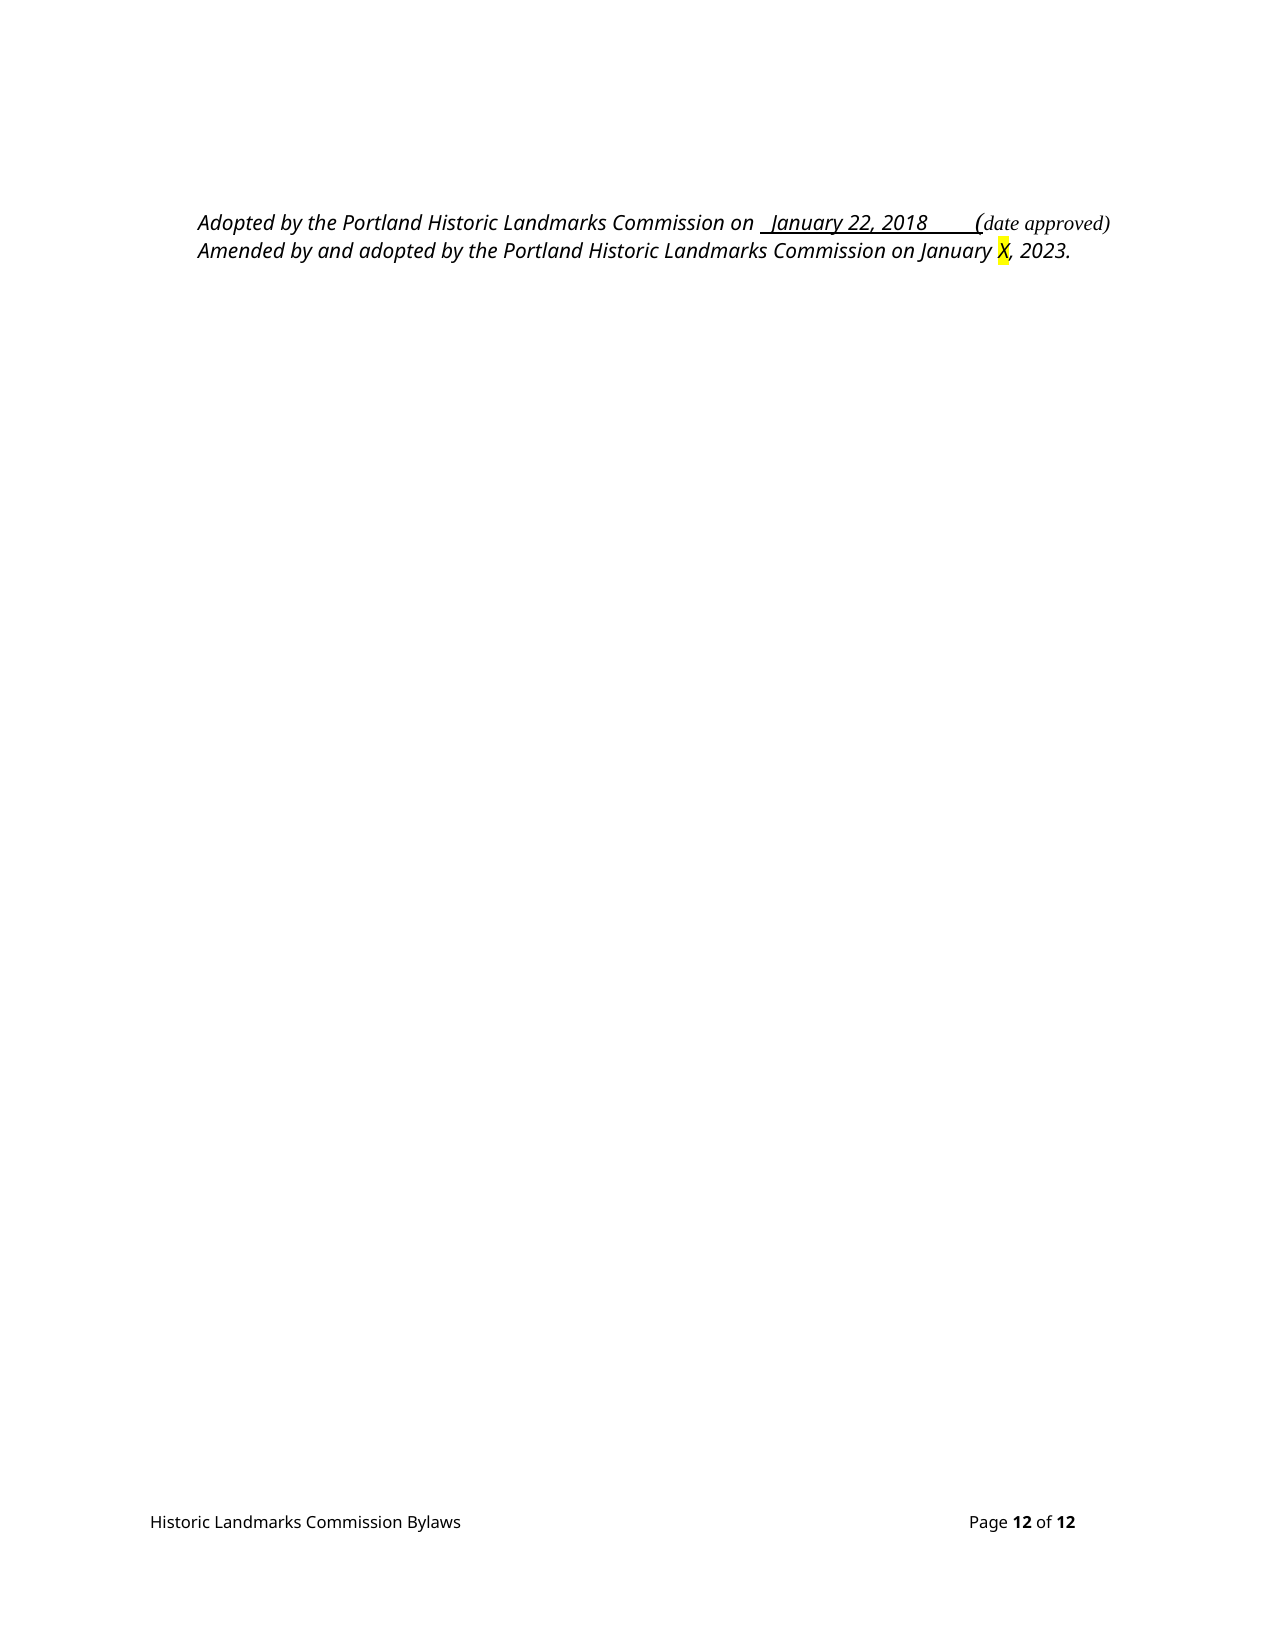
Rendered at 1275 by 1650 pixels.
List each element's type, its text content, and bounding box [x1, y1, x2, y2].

text Adopted by the Portland Historic Landmarks Commission on January 22, 2018 (date approved) [150, 207, 1125, 236]
text Amended by and adopted by the Portland Historic Landmarks Commission on January X, 2023. [150, 236, 998, 265]
